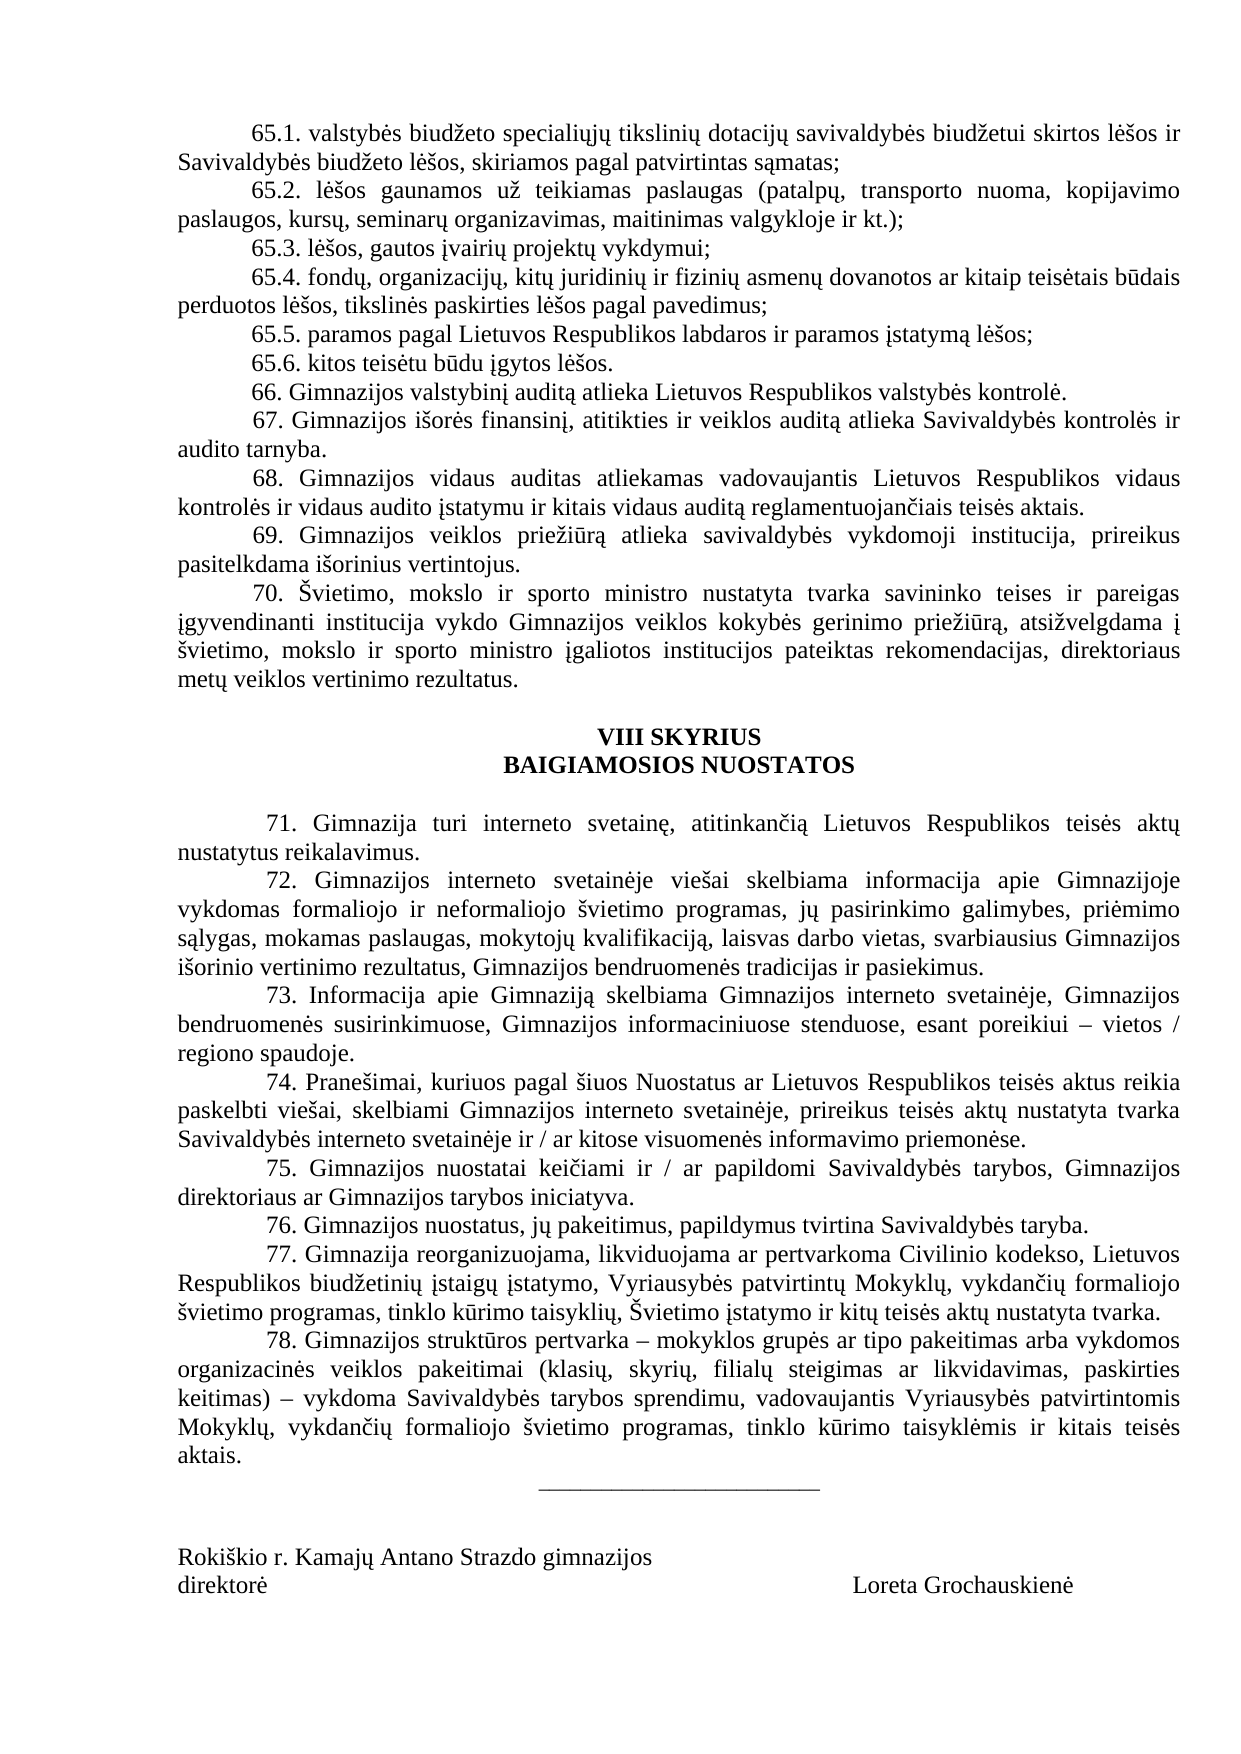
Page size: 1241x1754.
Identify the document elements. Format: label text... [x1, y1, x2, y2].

text 77. Gimnazija reorganizuojama, likviduojama ar pertvarkoma Civilinio kodekso, Lietuvos Respublikos biudžetinių įstaigų įstatymo, Vyriausybės patvirtintų Mokyklų, vykdančių formaliojo švietimo programas, tinklo kūrimo taisyklių, Švietimo įstatymo ir kitų teisės aktų nustatyta tvarka. [177, 1239, 1181, 1326]
text 65.5. paramos pagal Lietuvos Respublikos labdaros ir paramos įstatymą lėšos; [177, 319, 1181, 348]
text 66. Gimnazijos valstybinį auditą atlieka Lietuvos Respublikos valstybės kontrolė. [177, 377, 1181, 406]
text 75. Gimnazijos nuostatai keičiami ir / ar papildomi Savivaldybės tarybos, Gimnazijos direktoriaus ar Gimnazijos tarybos iniciatyva. [177, 1153, 1181, 1211]
text 67. Gimnazijos išorės finansinį, atitikties ir veiklos auditą atlieka Savivaldybės kontrolės ir audito tarnyba. [177, 406, 1181, 463]
text 76. Gimnazijos nuostatus, jų pakeitimus, papildymus tvirtina Savivaldybės taryba. [177, 1211, 1181, 1239]
text 65.4. fondų, organizacijų, kitų juridinių ir fizinių asmenų dovanotos ar kitaip teisėtais būdais perduotos lėšos, tikslinės paskirties lėšos pagal pavedimus; [177, 262, 1181, 319]
text 65.2. lėšos gaunamos už teikiamas paslaugas (patalpų, transporto nuoma, kopijavimo paslaugos, kursų, seminarų organizavimas, maitinimas valgykloje ir kt.); [177, 176, 1181, 233]
text Rokiškio r. Kamajų Antano Strazdo gimnazijos [177, 1542, 1181, 1570]
text ___________________________ [177, 1469, 1181, 1493]
text 65.1. valstybės biudžeto specialiųjų tikslinių dotacijų savivaldybės biudžetui skirtos lėšos ir Savivaldybės biudžeto lėšos, skiriamos pagal patvirtintas sąmatas; [177, 118, 1181, 176]
text 78. Gimnazijos struktūros pertvarka – mokyklos grupės ar tipo pakeitimas arba vykdomos organizacinės veiklos pakeitimai (klasių, skyrių, filialų steigimas ar likvidavimas, paskirties keitimas) – vykdoma Savivaldybės tarybos sprendimu, vadovaujantis Vyriausybės patvirtintomis Mokyklų, vykdančių formaliojo švietimo programas, tinklo kūrimo taisyklėmis ir kitais teisės aktais. [177, 1326, 1181, 1469]
text 68. Gimnazijos vidaus auditas atliekamas vadovaujantis Lietuvos Respublikos vidaus kontrolės ir vidaus audito įstatymu ir kitais vidaus auditą reglamentuojančiais teisės aktais. [177, 463, 1181, 521]
text 74. Pranešimai, kuriuos pagal šiuos Nuostatus ar Lietuvos Respublikos teisės aktus reikia paskelbti viešai, skelbiami Gimnazijos interneto svetainėje, prireikus teisės aktų nustatyta tvarka Savivaldybės interneto svetainėje ir / ar kitose visuomenės informavimo priemonėse. [177, 1067, 1181, 1153]
text 65.3. lėšos, gautos įvairių projektų vykdymui; [177, 233, 1181, 262]
text VIII SKYRIUS [177, 722, 1181, 751]
text 65.6. kitos teisėtu būdu įgytos lėšos. [177, 348, 1181, 377]
text 72. Gimnazijos interneto svetainėje viešai skelbiama informacija apie Gimnazijoje vykdomas formaliojo ir neformaliojo švietimo programas, jų pasirinkimo galimybes, priėmimo sąlygas, mokamas paslaugas, mokytojų kvalifikaciją, laisvas darbo vietas, svarbiausius Gimnazijos išorinio vertinimo rezultatus, Gimnazijos bendruomenės tradicijas ir pasiekimus. [177, 866, 1181, 981]
text BAIGIAMOSIOS NUOSTATOS [177, 751, 1181, 779]
text 69. Gimnazijos veiklos priežiūrą atlieka savivaldybės vykdomoji institucija, prireikus pasitelkdama išorinius vertintojus. [177, 521, 1181, 578]
text 71. Gimnazija turi interneto svetainę, atitinkančią Lietuvos Respublikos teisės aktų nustatytus reikalavimus. [177, 808, 1181, 866]
text 73. Informacija apie Gimnaziją skelbiama Gimnazijos interneto svetainėje, Gimnazijos bendruomenės susirinkimuose, Gimnazijos informaciniuose stenduose, esant poreikiui – vietos / regiono spaudoje. [177, 981, 1181, 1067]
text 70. Švietimo, mokslo ir sporto ministro nustatyta tvarka savininko teises ir pareigas įgyvendinanti institucija vykdo Gimnazijos veiklos kokybės gerinimo priežiūrą, atsižvelgdama į švietimo, mokslo ir sporto ministro įgaliotos institucijos pateiktas rekomendacijas, direktoriaus metų veiklos vertinimo rezultatus. [177, 578, 1181, 693]
text direktorė Loreta Grochauskienė [177, 1570, 1181, 1599]
